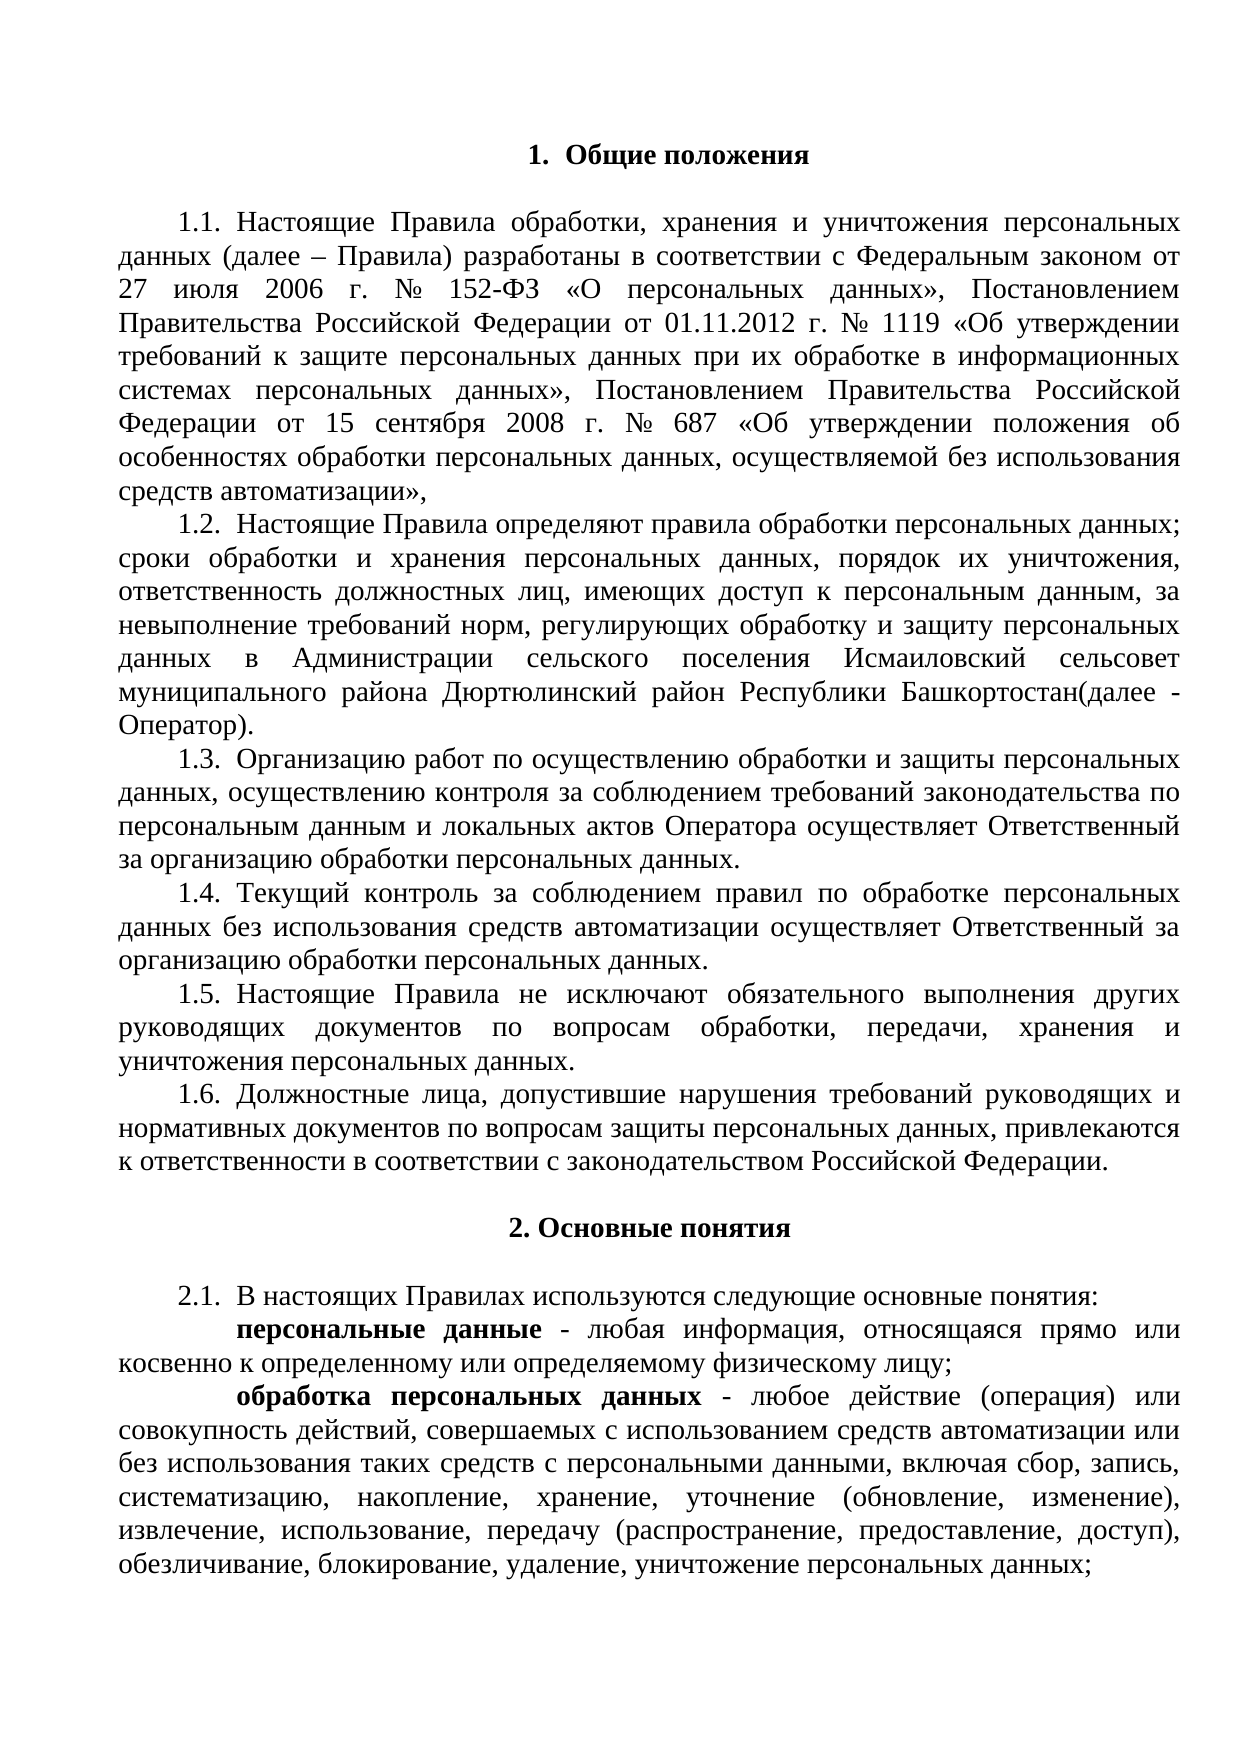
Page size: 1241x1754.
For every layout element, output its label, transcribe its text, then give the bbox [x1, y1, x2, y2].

text персональные данные - любая информация, относящаяся прямо или косвенно к определенному или определяемому физическому лицу; [118, 1311, 1181, 1378]
text обработка персональных данных - любое действие (операция) или совокупность действий, совершаемых с использованием средств автоматизации или без использования таких средств с персональными данными, включая сбор, запись, систематизацию, накопление, хранение, уточнение (обновление, изменение), извлечение, использование, передачу (распространение, предоставление, доступ), обезличивание, блокирование, удаление, уничтожение персональных данных; [118, 1378, 1181, 1579]
list Настоящие Правила обработки, хранения и уничтожения персональных данных (далее – Правила) разработаны в соответствии с Федеральным законом от 27 июля . № 152-ФЗ «О персональных данных», Постановлением Правительства Российской Федерации от 01.11.2012 г. № 1119 «Об утверждении требований к защите персональных данных при их обработке в информационных системах персональных данных», Постановлением Правительства Российской Федерации от 15 сентября . № 687 «Об утверждении положения об особенностях обработки персональных данных, осуществляемой без использования средств автоматизации», [118, 204, 1181, 506]
list Настоящие Правила определяют правила обработки персональных данных; сроки обработки и хранения персональных данных, порядок их уничтожения, ответственность должностных лиц, имеющих доступ к персональным данным, за невыполнение требований норм, регулирующих обработку и защиту персональных данных в Администрации сельского поселения Исмаиловский сельсовет муниципального района Дюртюлинский район Республики Башкортостан(далее - Оператор). [118, 506, 1181, 741]
list Должностные лица, допустившие нарушения требований руководящих и нормативных документов по вопросам защиты персональных данных, привлекаются к ответственности в соответствии с законодательством Российской Федерации. [118, 1076, 1181, 1177]
list Настоящие Правила не исключают обязательного выполнения других руководящих документов по вопросам обработки, передачи, хранения и уничтожения персональных данных. [118, 976, 1181, 1076]
text 2. Основные понятия [118, 1211, 1181, 1244]
list В настоящих Правилах используются следующие основные понятия: [177, 1278, 1181, 1311]
list Организацию работ по осуществлению обработки и защиты персональных данных, осуществлению контроля за соблюдением требований законодательства по персональным данным и локальных актов Оператора осуществляет Ответственный за организацию обработки персональных данных. [118, 741, 1181, 875]
list Текущий контроль за соблюдением правил по обработке персональных данных без использования средств автоматизации осуществляет Ответственный за организацию обработки персональных данных. [118, 875, 1181, 976]
list Общие положения [156, 137, 1181, 171]
